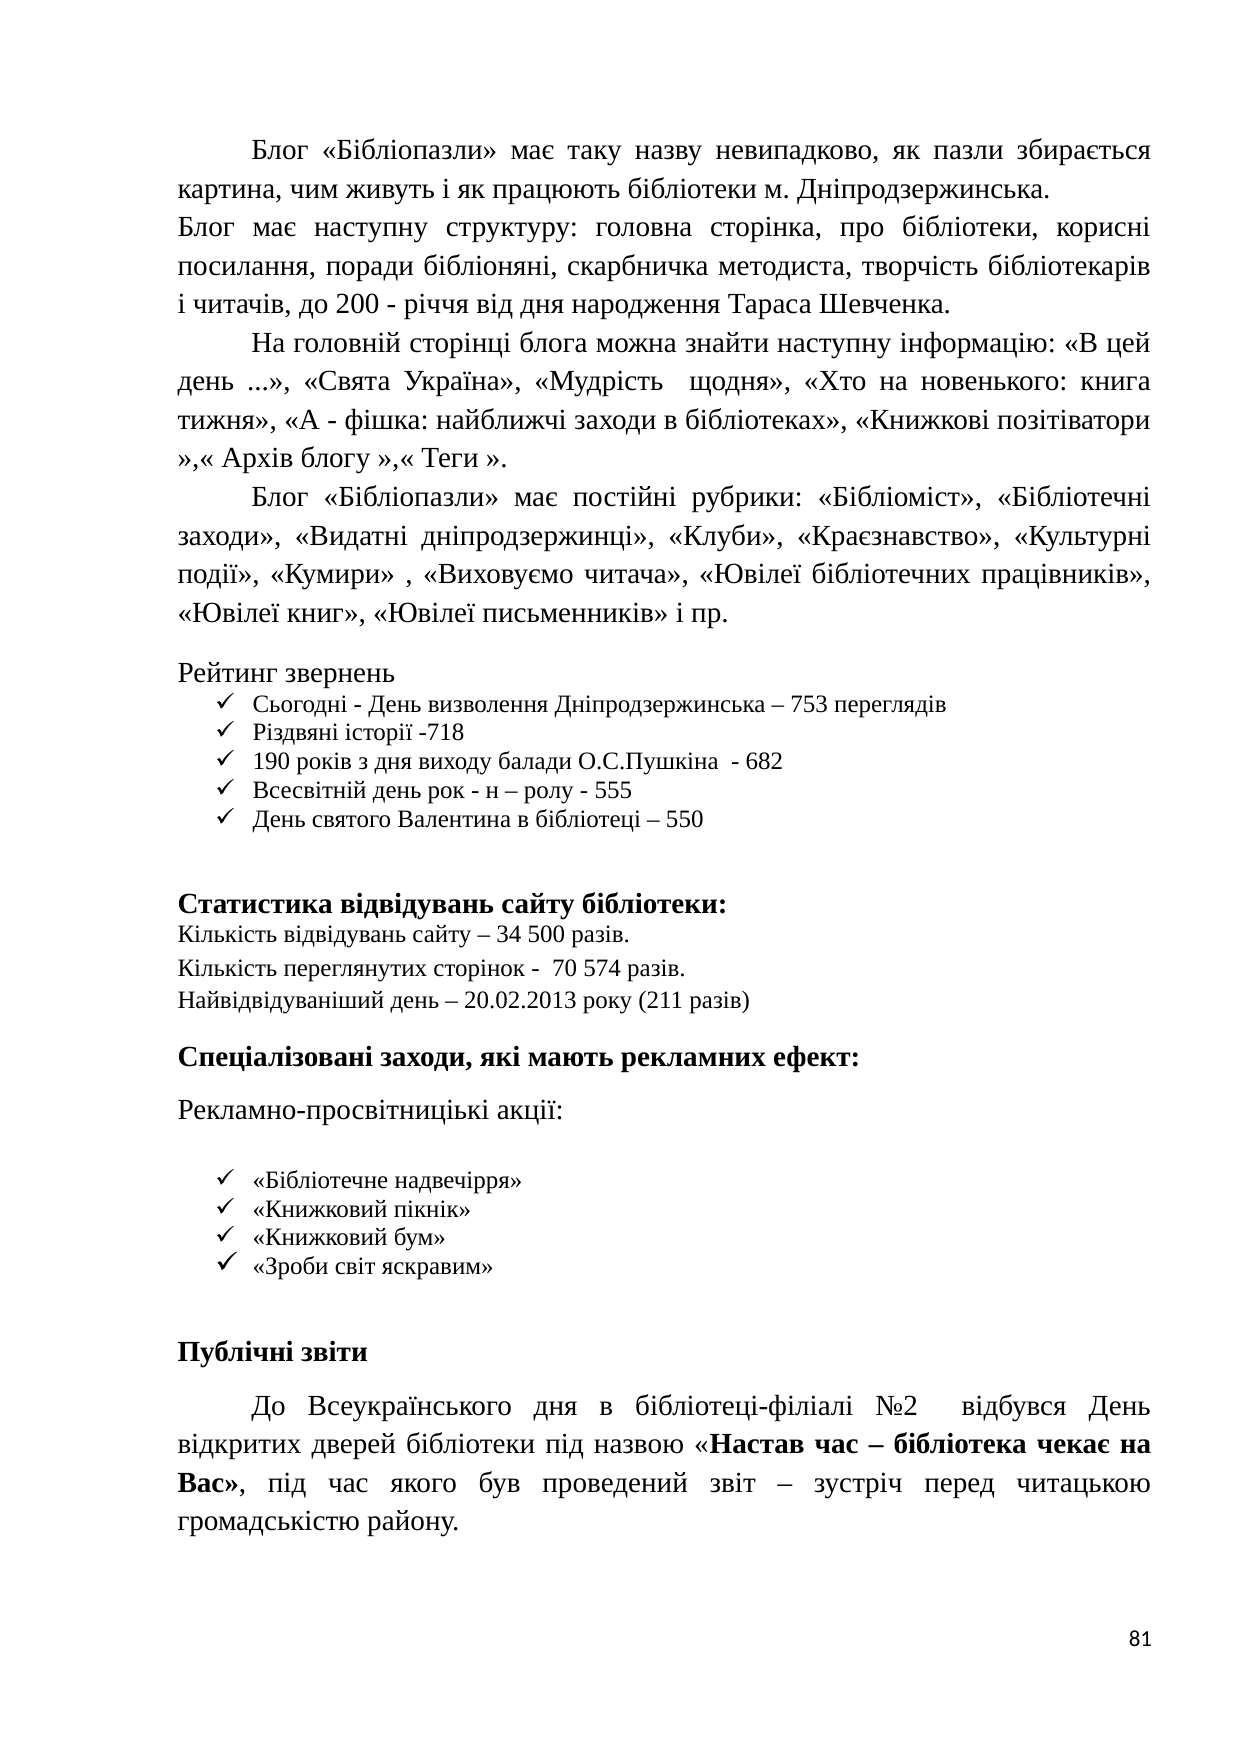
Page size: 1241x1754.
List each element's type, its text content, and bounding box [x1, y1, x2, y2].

text Кількість відвідувань сайту – 34 500 разів. [177, 919, 1152, 948]
text Найвідвідуваніший день – 20.02.2013 року (211 разів) [177, 986, 1152, 1014]
text Рекламно-просвітниціькі акції: [177, 1092, 1152, 1126]
list «Книжковий бум» [215, 1222, 1152, 1251]
list «Зроби світ яскравим» [215, 1251, 1152, 1281]
text Кількість переглянутих сторінок - 70 574 разів. [177, 953, 1152, 981]
text Статистика відвідувань сайту бібліотеки: [177, 886, 1152, 919]
list Блог «Бібліопазли» має таку назву невипадково, як пазли збирається картина, чим живуть і як працюють бібліотеки м. Дніпродзержинська. [177, 132, 1152, 204]
text Публічні звіти [177, 1334, 1152, 1368]
list «Бібліотечне надвечірря» [215, 1165, 1152, 1194]
text До Всеукраїнського дня в бібліотеці-філіалі №2 відбувся День відкритих дверей бібліотеки під назвою «Настав час – бібліотека чекає на Вас», під час якого був проведений звіт – зустріч перед читацькою громадськістю району. [177, 1388, 1152, 1537]
list Блог має наступну структуру: головна сторінка, про бібліотеки, корисні посилання, поради бібліоняні, скарбничка методиста, творчість бібліотекарів і читачів, до 200 - річчя від дня народження Тараса Шевченка. [177, 209, 1152, 320]
list 190 років з дня виходу балади О.С.Пушкіна - 682 [215, 746, 1152, 775]
list «Книжковий пікнік» [215, 1194, 1152, 1222]
list Сьогодні - День визволення Дніпродзержинська – 753 переглядів [215, 689, 1152, 717]
text Спеціалізовані заходи, які мають рекламних ефект: [177, 1039, 1152, 1072]
list Рейтинг звернень [177, 655, 1152, 689]
list На головній сторінці блога можна знайти наступну інформацію: «В цей день ...», «Свята Україна», «Мудрість щодня», «Хто на новенького: книга тижня», «А - фішка: найближчі заходи в бібліотеках», «Книжкові позітіватори »,« Архів блогу »,« Теги ». [177, 325, 1152, 474]
list Всесвітній день рок - н – ролу - 555 [215, 775, 1152, 804]
list День святого Валентина в бібліотеці – 550 [215, 804, 1152, 832]
list Блог «Бібліопазли» має постійні рубрики: «Бібліоміст», «Бібліотечні заходи», «Видатні дніпродзержинці», «Клуби», «Краєзнавство», «Культурні події», «Кумири» , «Виховуємо читача», «Ювілеї бібліотечних працівників», «Ювілеї книг», «Ювілеї письменників» і пр. [177, 479, 1152, 628]
list Різдвяні історії -718 [215, 717, 1152, 746]
